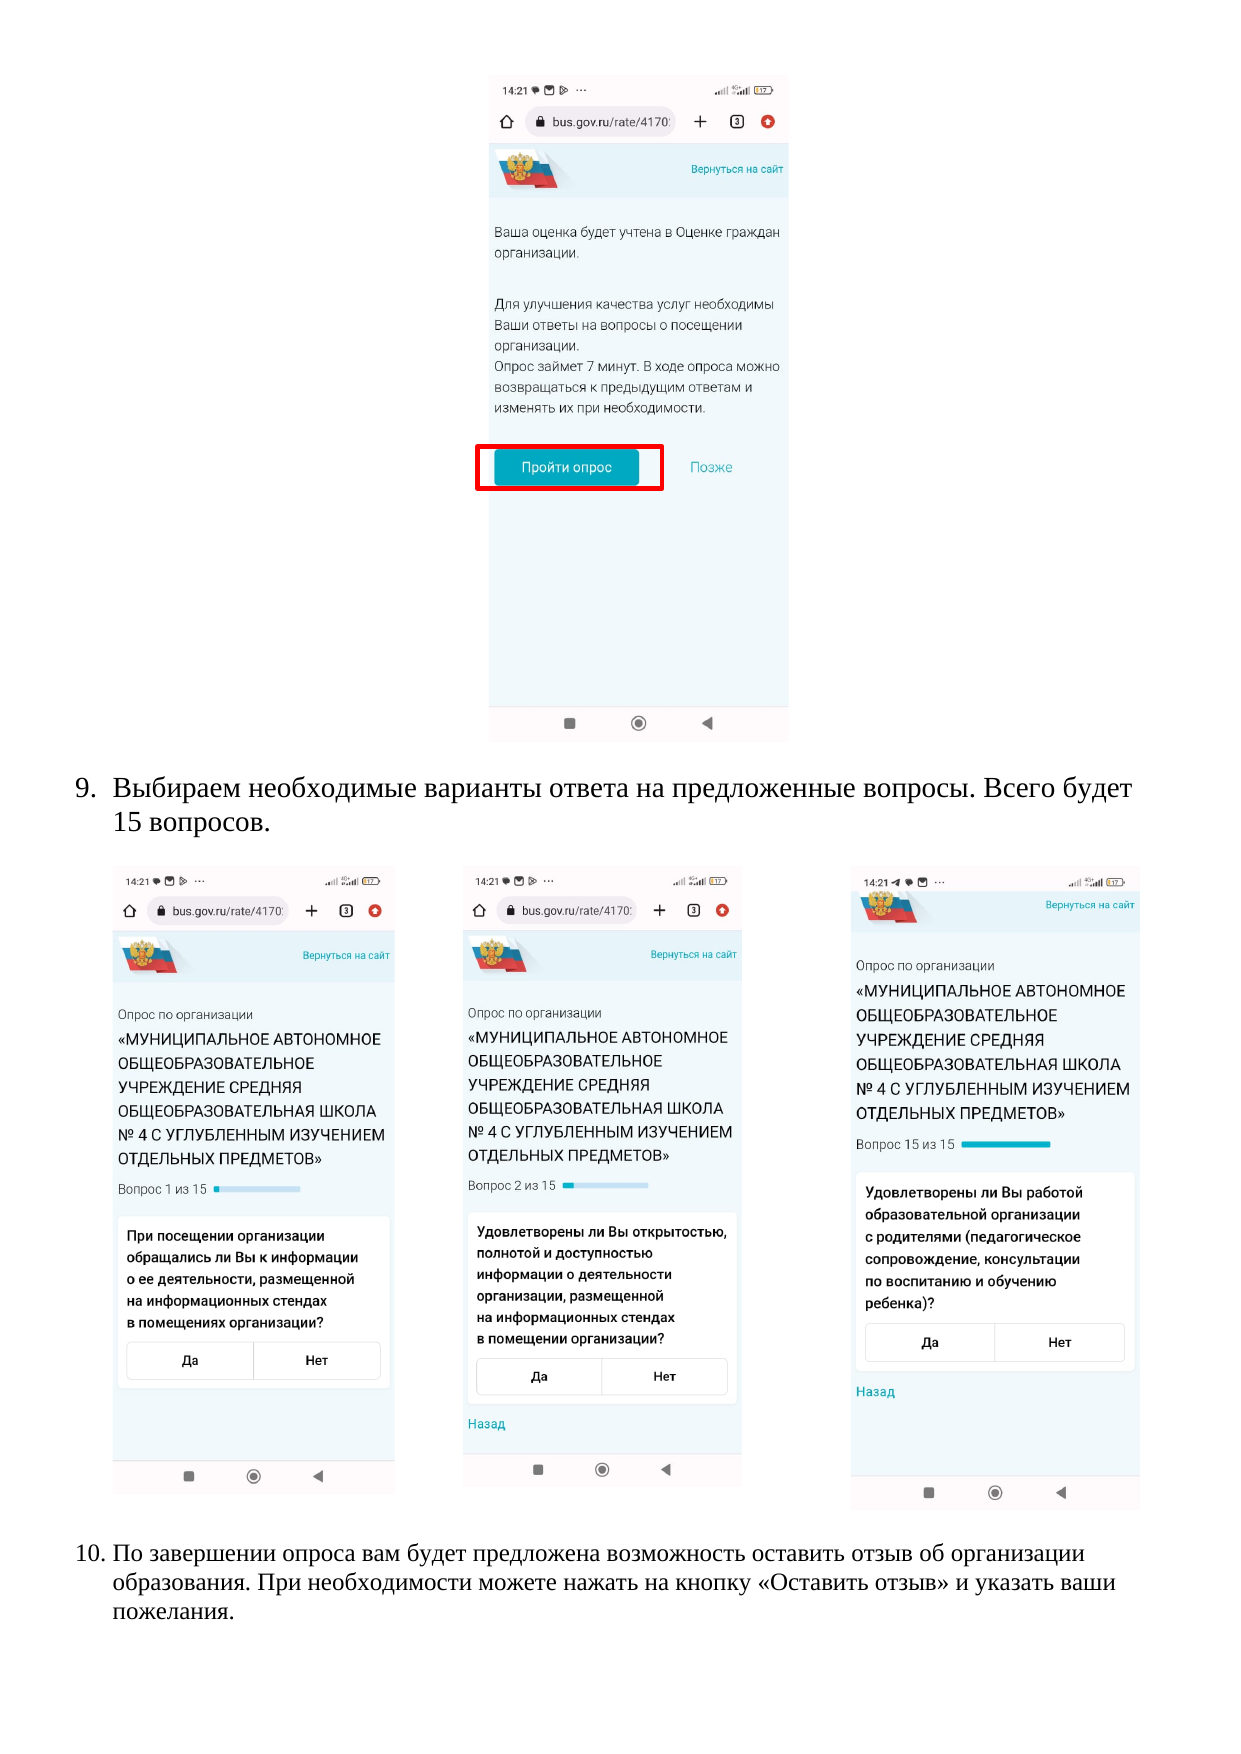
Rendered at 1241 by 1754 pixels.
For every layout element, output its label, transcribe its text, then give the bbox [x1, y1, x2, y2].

picture [112, 866, 395, 1494]
picture [488, 75, 789, 742]
picture [488, 449, 660, 486]
picture [462, 866, 742, 1487]
list Выбираем необходимые варианты ответа на предложенные вопросы. Всего будет 15 вопросов. [75, 771, 1165, 838]
list По завершении опроса вам будет предложена возможность оставить отзыв об организации образования. При необходимости можете нажать на кнопку «Оставить отзыв» и указать ваши пожелания. [75, 1538, 1165, 1625]
picture [850, 866, 1140, 1510]
